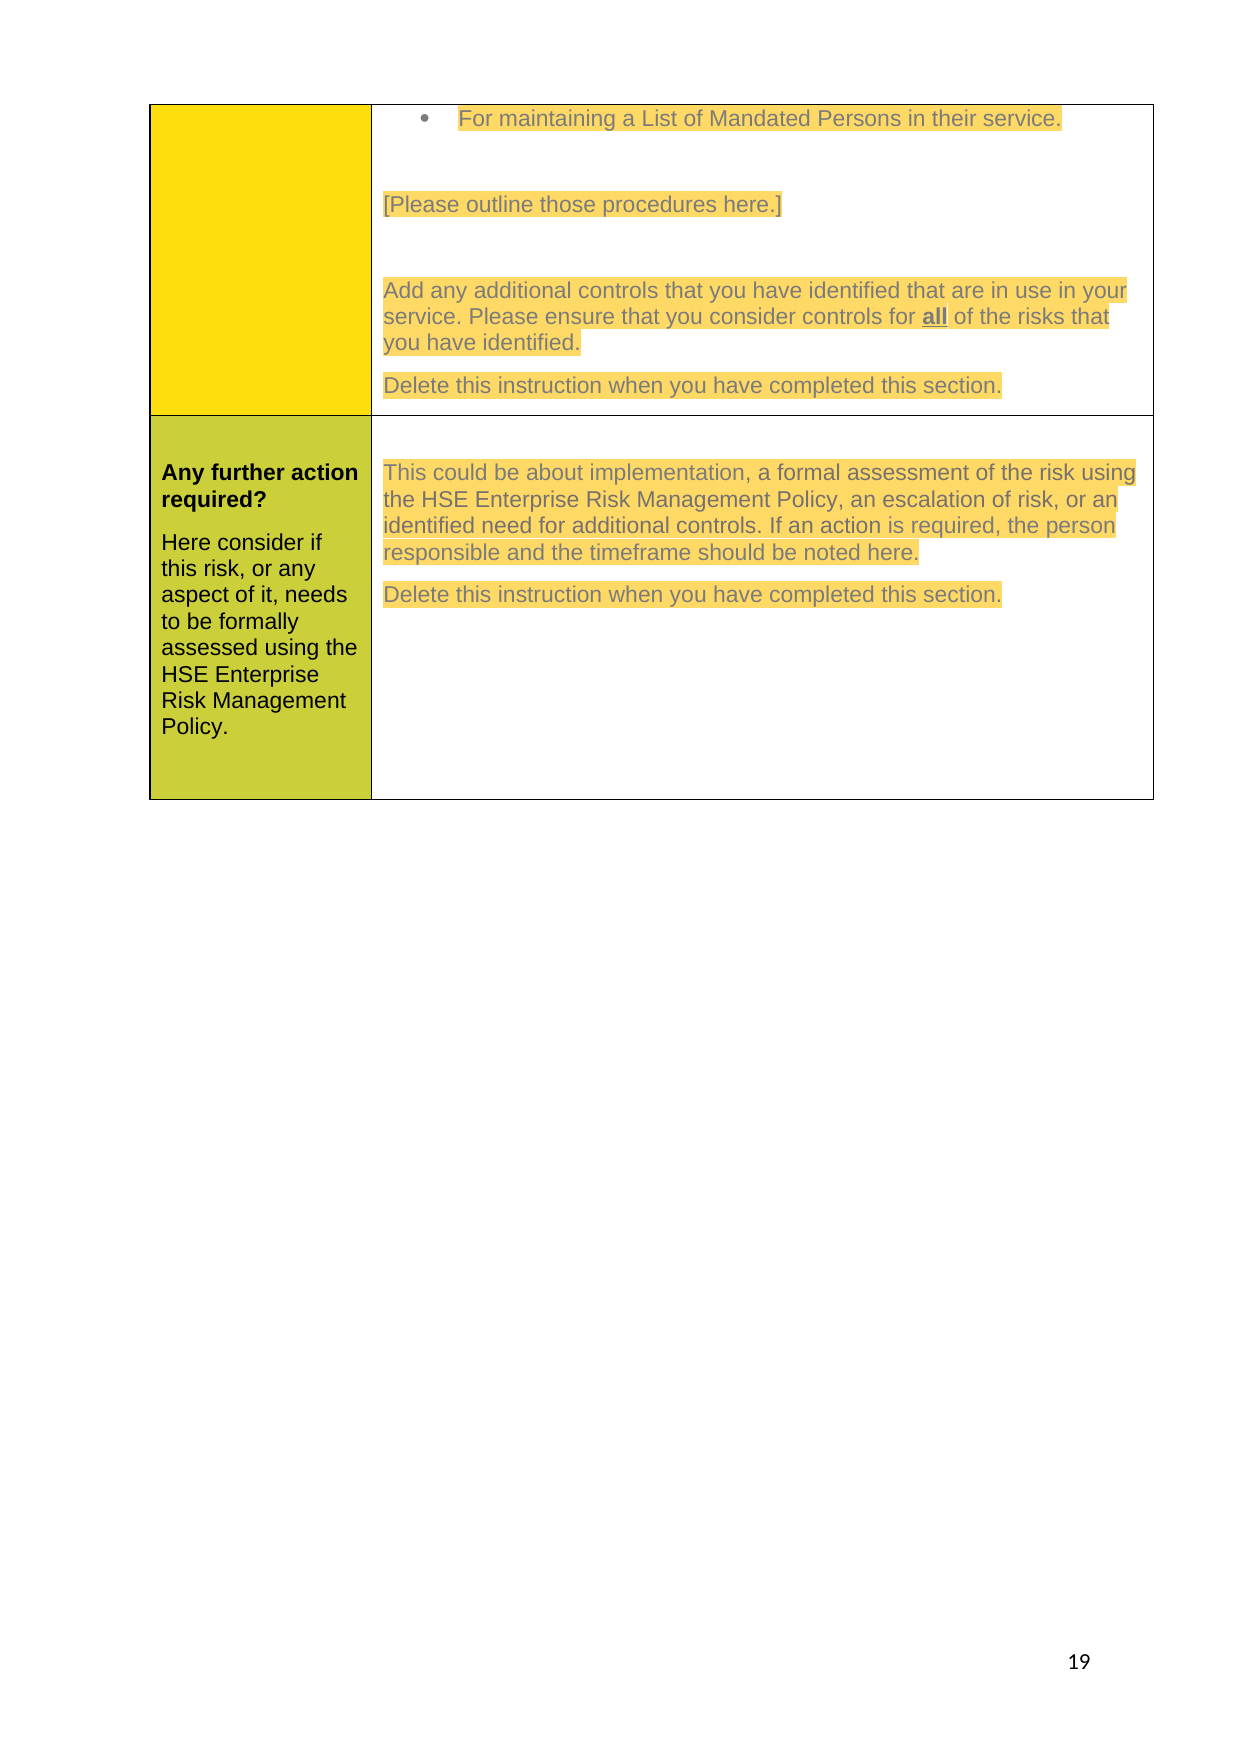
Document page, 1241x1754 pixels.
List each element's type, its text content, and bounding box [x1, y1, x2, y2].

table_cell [372, 105, 1153, 415]
table_cell This could be about implementation, a formal assessment of the risk using the HSE Enterprise Risk Management Policy, an escalation of risk, or an identified need for additional controls. If an action is required, the person responsible and the timeframe should be noted here. Delete this instruction when you have completed this section. [372, 416, 1153, 799]
table_cell Any further action required? Here consider if this risk, or any aspect of it, needs to be formally assessed using the HSE Enterprise Risk Management Policy. [151, 416, 371, 799]
